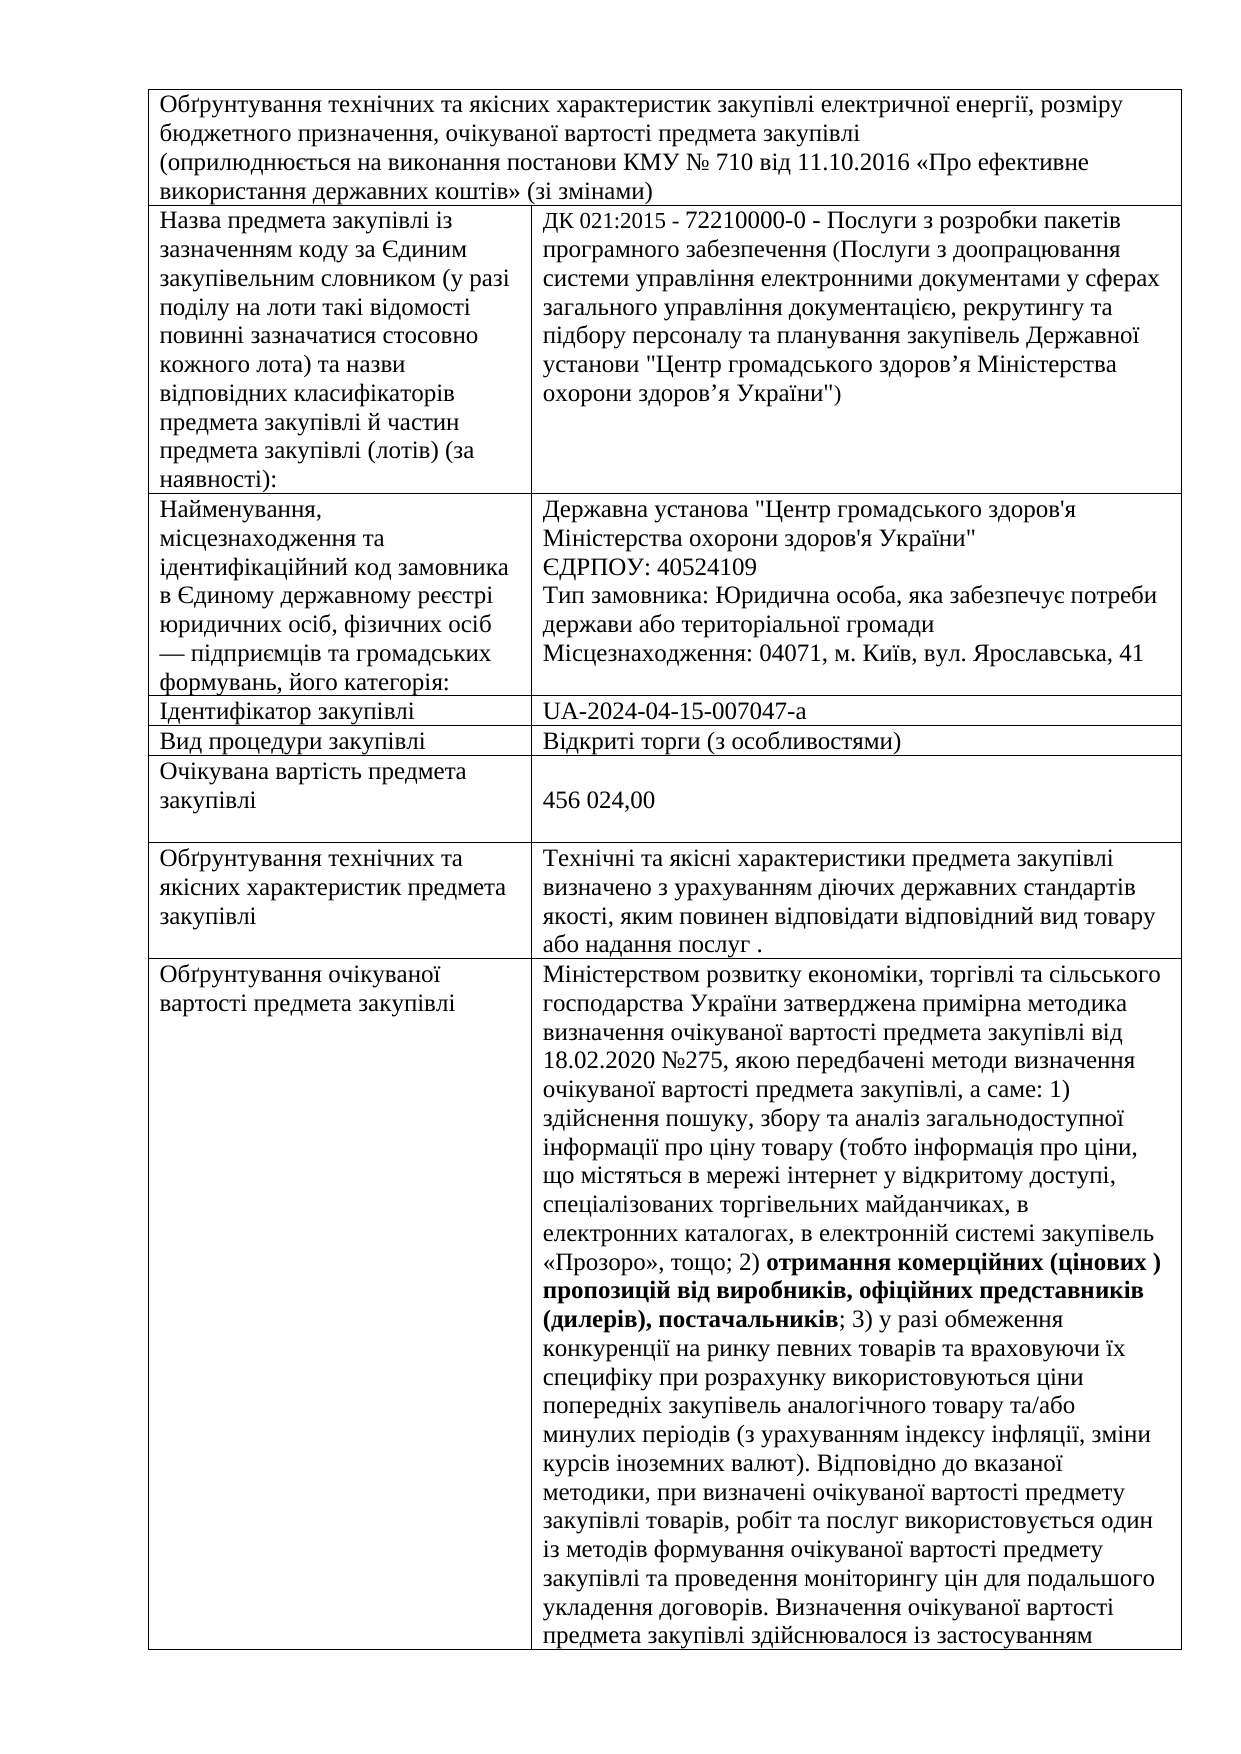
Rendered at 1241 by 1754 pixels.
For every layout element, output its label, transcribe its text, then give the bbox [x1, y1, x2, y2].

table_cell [149, 959, 531, 1649]
table_cell UA-2024-04-15-007047-a [532, 696, 1181, 725]
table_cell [532, 959, 1181, 1649]
table_cell 456 024,00 [532, 756, 1181, 842]
table_cell Назва предмета закупівлі із зазначенням коду за Єдиним закупівельним словником (у разі поділу на лоти такі відомості повинні зазначатися стосовно кожного лота) та назви відповідних класифікаторів предмета закупівлі й частин предмета закупівлі (лотів) (за наявності): [149, 206, 531, 493]
table_cell Технічні та якісні характеристики предмета закупівлі визначено з урахуванням діючих державних стандартів якості, яким повинен відповідати відповідний вид товару або надання послуг . [532, 843, 1181, 958]
table_cell Державна установа "Центр громадського здоров'я Міністерства охорони здоров'я України" ЄДРПОУ: 40524109 Тип замовника: Юридична особа, яка забезпечує потреби держави або територіальної громади Місцезнаходження: 04071, м. Київ, вул. Ярославська, 41 [532, 494, 1181, 695]
table_cell Ідентифікатор закупівлі [149, 696, 531, 725]
table_header Обґрунтування технічних та якісних характеристик закупівлі електричної енергії, розміру бюджетного призначення, очікуваної вартості предмета закупівлі (оприлюднюється на виконання постанови КМУ № 710 від 11.10.2016 «Про ефективне використання державних коштів» (зі змінами) [149, 90, 1181, 204]
table_cell Обґрунтування технічних та якісних характеристик предмета закупівлі [149, 843, 531, 958]
table_cell Очікувана вартість предмета закупівлі [149, 756, 531, 842]
table_cell ДК 021:2015 - 72210000-0 - Послуги з розробки пакетів програмного забезпечення (Послуги з доопрацювання системи управління електронними документами у сферах загального управління документацією, рекрутингу та підбору персоналу та планування закупівель Державної установи "Центр громадського здоров’я Міністерства охорони здоров’я України") [532, 206, 1181, 493]
table_cell Найменування, місцезнаходження та ідентифікаційний код замовника в Єдиному державному реєстрі юридичних осіб, фізичних осіб — підприємців та громадських формувань, його категорія: [149, 494, 531, 695]
table_cell Вид процедури закупівлі [149, 726, 531, 755]
table_cell Відкриті торги (з особливостями) [532, 726, 1181, 755]
